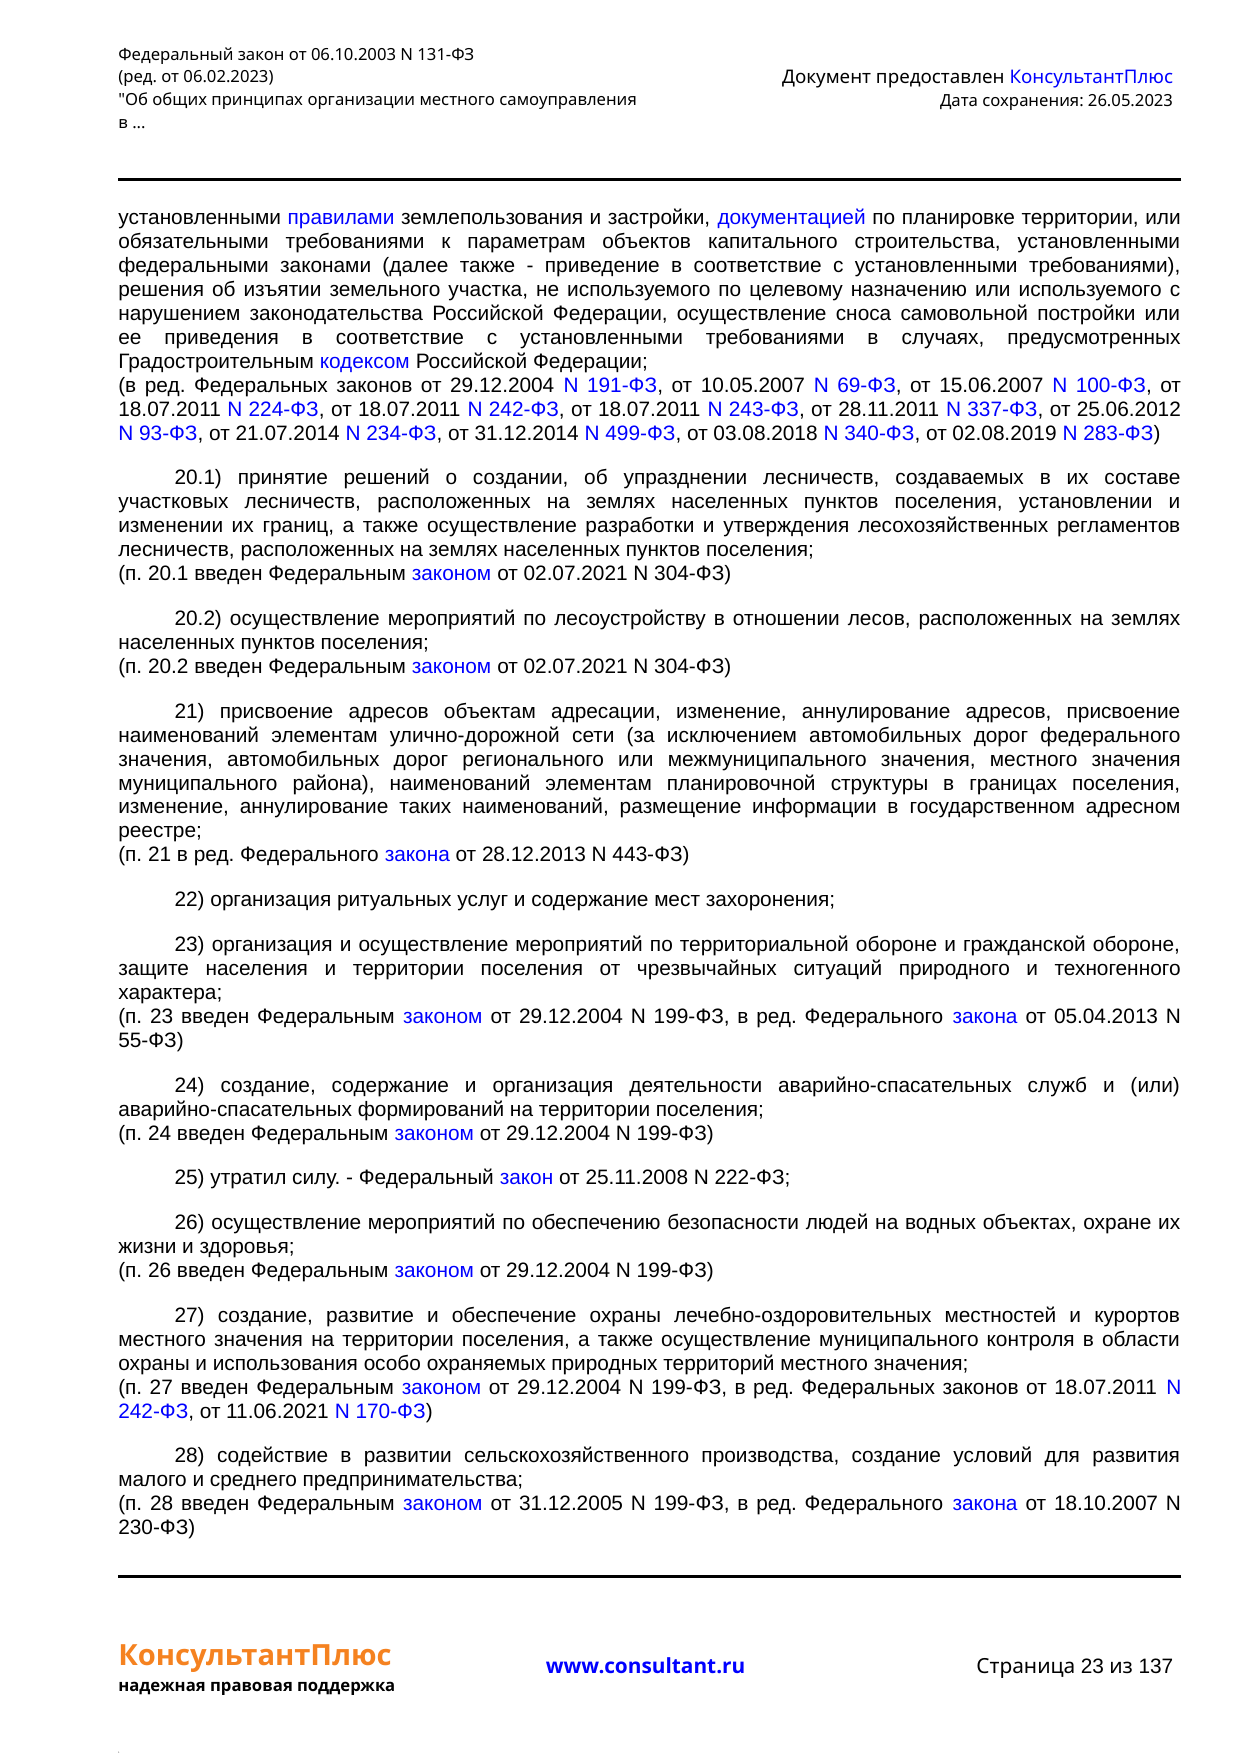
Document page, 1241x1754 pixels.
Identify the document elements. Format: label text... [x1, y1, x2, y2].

text (в ред. Федеральных законов от 29.12.2004 N 191-ФЗ, от 10.05.2007 N 69-ФЗ, от 15.06.2007 N 100-ФЗ, от 18.07.2011 N 224-ФЗ, от 18.07.2011 N 242-ФЗ, от 18.07.2011 N 243-ФЗ, от 28.11.2011 N 337-ФЗ, от 25.06.2012 N 93-ФЗ, от 21.07.2014 N 234-ФЗ, от 31.12.2014 N 499-ФЗ, от 03.08.2018 N 340-ФЗ, от 02.08.2019 N 283-ФЗ) [118, 372, 1181, 444]
text (п. 20.1 введен Федеральным законом от 02.07.2021 N 304-ФЗ) [118, 561, 1181, 585]
text 27) создание, развитие и обеспечение охраны лечебно-оздоровительных местностей и курортов местного значения на территории поселения, а также осуществление муниципального контроля в области охраны и использования особо охраняемых природных территорий местного значения; [118, 1303, 1181, 1374]
text 25) утратил силу. - Федеральный закон от 25.11.2008 N 222-ФЗ; [118, 1165, 1181, 1189]
text 21) присвоение адресов объектам адресации, изменение, аннулирование адресов, присвоение наименований элементам улично-дорожной сети (за исключением автомобильных дорог федерального значения, автомобильных дорог регионального или межмуниципального значения, местного значения муниципального района), наименований элементам планировочной структуры в границах поселения, изменение, аннулирование таких наименований, размещение информации в государственном адресном реестре; [118, 698, 1181, 842]
text (п. 28 введен Федеральным законом от 31.12.2005 N 199-ФЗ, в ред. Федерального закона от 18.10.2007 N 230-ФЗ) [118, 1491, 1181, 1539]
text (п. 23 введен Федеральным законом от 29.12.2004 N 199-ФЗ, в ред. Федерального закона от 05.04.2013 N 55-ФЗ) [118, 1004, 1181, 1052]
text 20.1) принятие решений о создании, об упразднении лесничеств, создаваемых в их составе участковых лесничеств, расположенных на землях населенных пунктов поселения, установлении и изменении их границ, а также осуществление разработки и утверждения лесохозяйственных регламентов лесничеств, расположенных на землях населенных пунктов поселения; [118, 465, 1181, 561]
text 26) осуществление мероприятий по обеспечению безопасности людей на водных объектах, охране их жизни и здоровья; [118, 1210, 1181, 1258]
text 28) содействие в развитии сельскохозяйственного производства, создание условий для развития малого и среднего предпринимательства; [118, 1443, 1181, 1491]
text 24) создание, содержание и организация деятельности аварийно-спасательных служб и (или) аварийно-спасательных формирований на территории поселения; [118, 1072, 1181, 1120]
text 20.2) осуществление мероприятий по лесоустройству в отношении лесов, расположенных на землях населенных пунктов поселения; [118, 606, 1181, 654]
text (п. 26 введен Федеральным законом от 29.12.2004 N 199-ФЗ) [118, 1258, 1181, 1282]
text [118, 205, 1181, 372]
text (п. 27 введен Федеральным законом от 29.12.2004 N 199-ФЗ, в ред. Федеральных законов от 18.07.2011 N 242-ФЗ, от 11.06.2021 N 170-ФЗ) [118, 1374, 1181, 1422]
text 22) организация ритуальных услуг и содержание мест захоронения; [118, 887, 1181, 911]
text (п. 20.2 введен Федеральным законом от 02.07.2021 N 304-ФЗ) [118, 654, 1181, 678]
text (п. 24 введен Федеральным законом от 29.12.2004 N 199-ФЗ) [118, 1120, 1181, 1144]
text 23) организация и осуществление мероприятий по территориальной обороне и гражданской обороне, защите населения и территории поселения от чрезвычайных ситуаций природного и техногенного характера; [118, 932, 1181, 1004]
text (п. 21 в ред. Федерального закона от 28.12.2013 N 443-ФЗ) [118, 842, 1181, 866]
